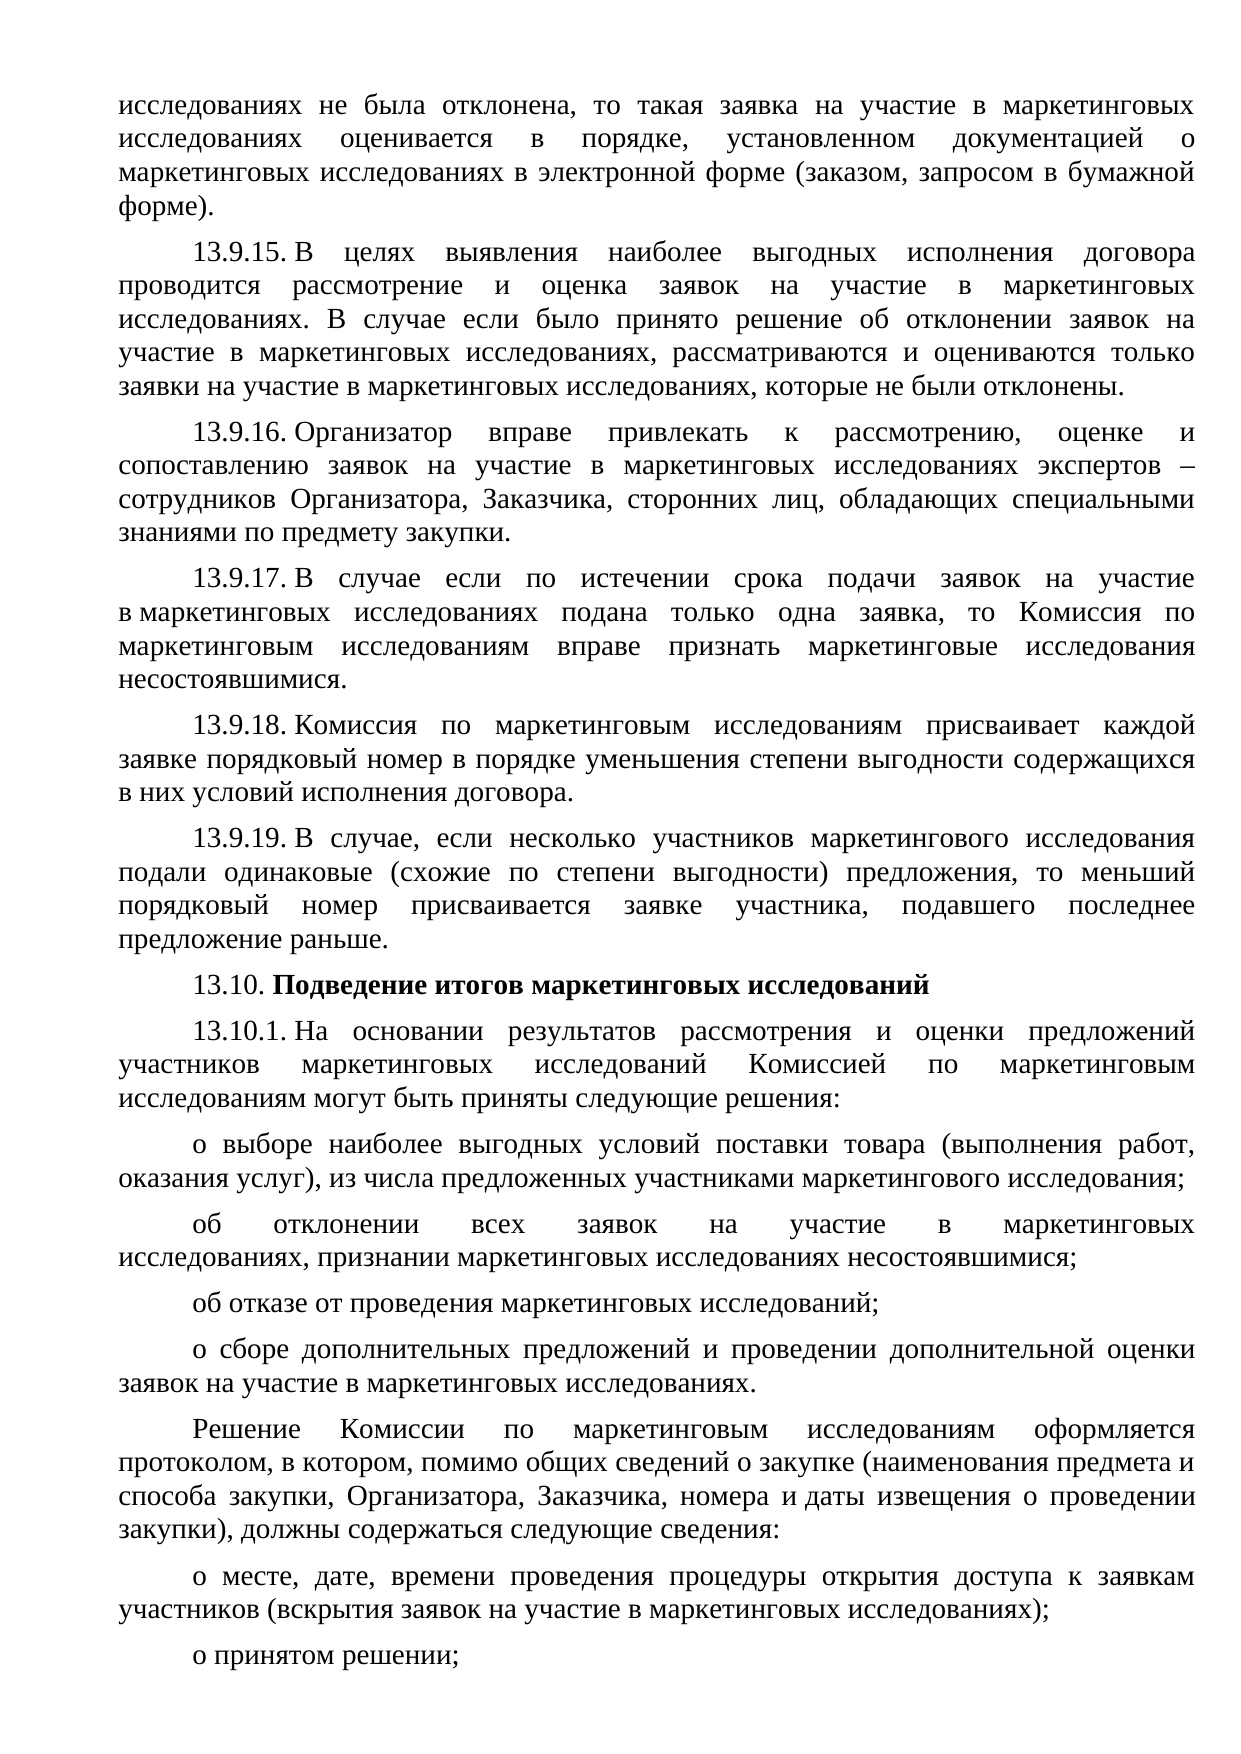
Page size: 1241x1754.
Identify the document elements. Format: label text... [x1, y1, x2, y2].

list В случае, если несколько участников маркетингового исследования подали одинаковые (схожие по степени выгодности) предложения, то меньший порядковый номер присваивается заявке участника, подавшего последнее предложение раньше. [118, 820, 1196, 954]
list На основании результатов рассмотрения и оценки предложений участников маркетинговых исследований Комиссией по маркетинговым исследованиям могут быть приняты следующие решения: [118, 1013, 1196, 1114]
text об отказе от проведения маркетинговых исследований; [118, 1285, 1196, 1319]
text о выборе наиболее выгодных условий поставки товара (выполнения работ, оказания услуг), из числа предложенных участниками маркетингового исследования; [118, 1126, 1196, 1193]
list Организатор вправе привлекать к рассмотрению, оценке и сопоставлению заявок на участие в маркетинговых исследованиях экспертов – сотрудников Организатора, Заказчика, сторонних лиц, обладающих специальными знаниями по предмету закупки. [118, 414, 1196, 548]
list В случае если по истечении срока подачи заявок на участие в маркетинговых исследованиях подана только одна заявка, то Комиссия по маркетинговым исследованиям вправе признать маркетинговые исследования несостоявшимися. [118, 561, 1196, 695]
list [118, 87, 1196, 221]
text о сборе дополнительных предложений и проведении дополнительной оценки заявок на участие в маркетинговых исследованиях. [118, 1331, 1196, 1398]
list В целях выявления наиболее выгодных исполнения договора проводится рассмотрение и оценка заявок на участие в маркетинговых исследованиях. В случае если было принято решение об отклонении заявок на участие в маркетинговых исследованиях, рассматриваются и оцениваются только заявки на участие в маркетинговых исследованиях, которые не были отклонены. [118, 234, 1196, 401]
list Комиссия по маркетинговым исследованиям присваивает каждой заявке порядковый номер в порядке уменьшения степени выгодности содержащихся в них условий исполнения договора. [118, 707, 1196, 808]
subtitle Подведение итогов маркетинговых исследований [118, 967, 1196, 1001]
text об отклонении всех заявок на участие в маркетинговых исследованиях, признании маркетинговых исследованиях несостоявшимися; [118, 1206, 1196, 1273]
text о месте, дате, времени проведения процедуры открытия доступа к заявкам участников (вскрытия заявок на участие в маркетинговых исследованиях); [118, 1558, 1196, 1625]
list Решение Комиссии по маркетинговым исследованиям оформляется протоколом, в котором, помимо общих сведений о закупке (наименования предмета и способа закупки, Организатора, Заказчика, номера и даты извещения о проведении закупки), должны содержаться следующие сведения: [118, 1411, 1196, 1545]
text о принятом решении; [118, 1637, 1196, 1671]
